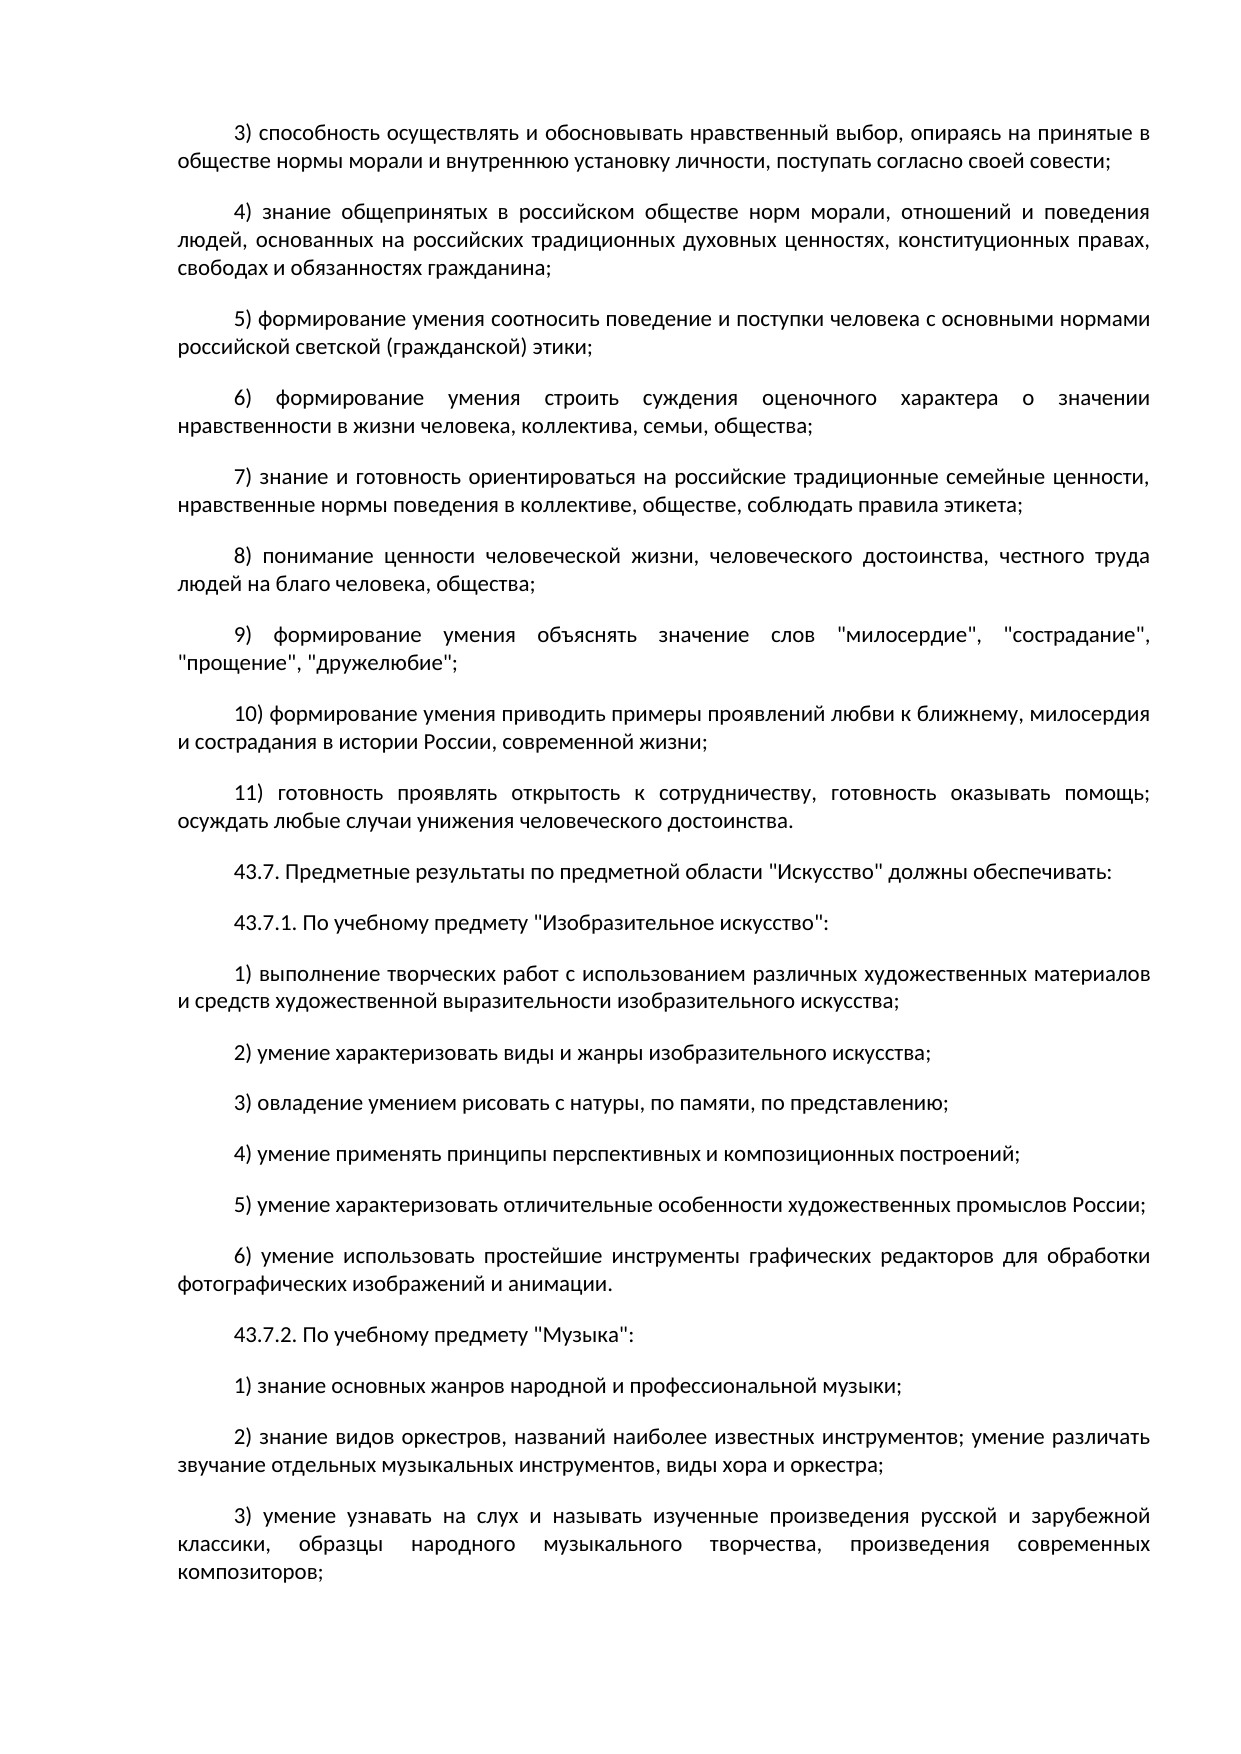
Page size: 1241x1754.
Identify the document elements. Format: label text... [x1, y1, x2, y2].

text 9) формирование умения объяснять значение слов "милосердие", "сострадание", "прощение", "дружелюбие"; [177, 620, 1152, 676]
text 3) овладение умением рисовать с натуры, по памяти, по представлению; [177, 1088, 1152, 1117]
text 3) способность осуществлять и обосновывать нравственный выбор, опираясь на принятые в обществе нормы морали и внутреннюю установку личности, поступать согласно своей совести; [177, 118, 1152, 174]
text 5) формирование умения соотносить поведение и поступки человека с основными нормами российской светской (гражданской) этики; [177, 304, 1152, 360]
text 2) умение характеризовать виды и жанры изобразительного искусства; [177, 1038, 1152, 1066]
text 43.7. Предметные результаты по предметной области "Искусство" должны обеспечивать: [177, 857, 1152, 885]
text 2) знание видов оркестров, названий наиболее известных инструментов; умение различать звучание отдельных музыкальных инструментов, виды хора и оркестра; [177, 1422, 1152, 1478]
text 43.7.2. По учебному предмету "Музыка": [177, 1320, 1152, 1348]
text 10) формирование умения приводить примеры проявлений любви к ближнему, милосердия и сострадания в истории России, современной жизни; [177, 699, 1152, 755]
text 43.7.1. По учебному предмету "Изобразительное искусство": [177, 908, 1152, 936]
text 4) знание общепринятых в российском обществе норм морали, отношений и поведения людей, основанных на российских традиционных духовных ценностях, конституционных правах, свободах и обязанностях гражданина; [177, 197, 1152, 281]
text 1) выполнение творческих работ с использованием различных художественных материалов и средств художественной выразительности изобразительного искусства; [177, 959, 1152, 1015]
text 4) умение применять принципы перспективных и композиционных построений; [177, 1139, 1152, 1167]
text 6) формирование умения строить суждения оценочного характера о значении нравственности в жизни человека, коллектива, семьи, общества; [177, 383, 1152, 439]
text 6) умение использовать простейшие инструменты графических редакторов для обработки фотографических изображений и анимации. [177, 1241, 1152, 1297]
text 8) понимание ценности человеческой жизни, человеческого достоинства, честного труда людей на благо человека, общества; [177, 541, 1152, 597]
text 1) знание основных жанров народной и профессиональной музыки; [177, 1371, 1152, 1399]
text 5) умение характеризовать отличительные особенности художественных промыслов России; [177, 1190, 1152, 1218]
text 11) готовность проявлять открытость к сотрудничеству, готовность оказывать помощь; осуждать любые случаи унижения человеческого достоинства. [177, 778, 1152, 834]
text 7) знание и готовность ориентироваться на российские традиционные семейные ценности, нравственные нормы поведения в коллективе, обществе, соблюдать правила этикета; [177, 462, 1152, 518]
text 3) умение узнавать на слух и называть изученные произведения русской и зарубежной классики, образцы народного музыкального творчества, произведения современных композиторов; [177, 1501, 1152, 1585]
